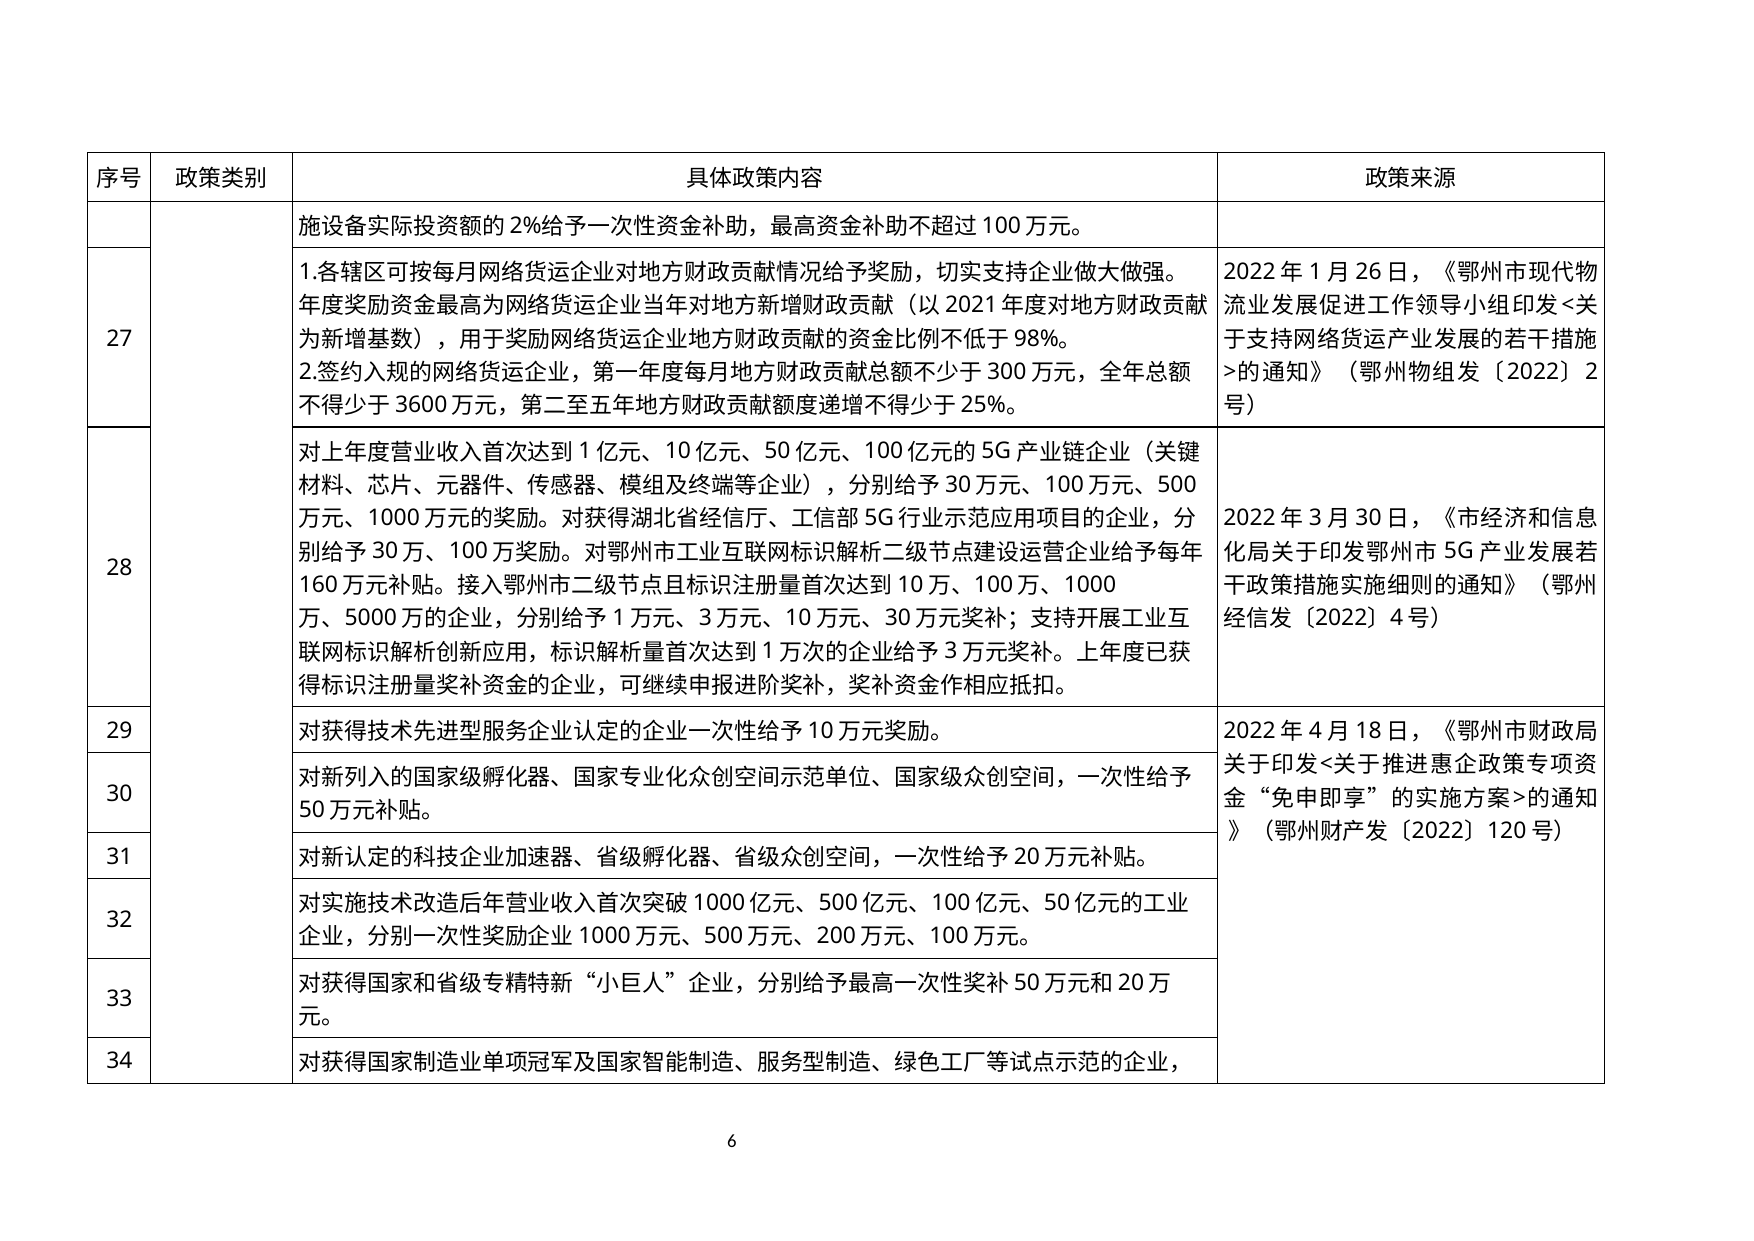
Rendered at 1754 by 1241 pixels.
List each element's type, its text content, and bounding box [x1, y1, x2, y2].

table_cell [1218, 202, 1604, 247]
table_cell 27 [88, 248, 150, 426]
table_cell 29 [88, 707, 150, 752]
table_cell 30 [88, 753, 150, 832]
table_cell 对获得国家和省级专精特新“小巨人”企业，分别给予最高一次性奖补50万元和20万元。 [293, 959, 1217, 1037]
table_header 政策类别 [151, 153, 292, 201]
table_cell 32 [88, 879, 150, 957]
table_cell 1.各辖区可按每月网络货运企业对地方财政贡献情况给予奖励，切实支持企业做大做强。年度奖励资金最高为网络货运企业当年对地方新增财政贡献（以2021年度对地方财政贡献为新增基数），用于奖励网络货运企业地方财政贡献的资金比例不低于98%。 2.签约入规的网络货运企业，第一年度每月地方财政贡献总额不少于300万元，全年总额不得少于3600万元，第二至五年地方财政贡献额度递增不得少于25%。 [293, 248, 1217, 426]
table_cell 33 [88, 959, 150, 1037]
table_header 序号 [88, 153, 150, 201]
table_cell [293, 202, 1217, 247]
table_cell 28 [88, 428, 150, 706]
table_header 具体政策内容 [293, 153, 1217, 201]
table_header 政策来源 [1218, 153, 1604, 201]
table_cell 34 [88, 1038, 150, 1083]
table_cell 对新列入的国家级孵化器、国家专业化众创空间示范单位、国家级众创空间，一次性给予50万元补贴。 [293, 753, 1217, 832]
table_cell 对上年度营业收入首次达到1亿元、10亿元、50亿元、100亿元的5G 产业链企业（关键材料、芯片、元器件、传感器、模组及终端等企业），分别给予30万元、100万元、500万元、1000万元的奖励。对获得湖北省经信厅、工信部5G行业示范应用项目的企业，分别给予30万、100万奖励。对鄂州市工业互联网标识解析二级节点建设运营企业给予每年160万元补贴。接入鄂州市二级节点且标识注册量首次达到10万、100万、1000万、5000万的企业，分别给予1万元、3万元、10万元、30万元奖补；支持开展工业互联网标识解析创新应用，标识解析量首次达到1万次的企业给予3万元奖补。上年度已获得标识注册量奖补资金的企业，可继续申报进阶奖补，奖补资金作相应抵扣。 [293, 428, 1217, 706]
table_cell 对实施技术改造后年营业收入首次突破1000亿元、500亿元、100亿元、50亿元的工业企业，分别一次性奖励企业1000万元、500万元、200万元、100万元。 [293, 879, 1217, 957]
table_cell 对获得技术先进型服务企业认定的企业一次性给予10万元奖励。 [293, 707, 1217, 752]
table_cell 26 [88, 202, 150, 247]
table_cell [293, 1038, 1217, 1083]
table_cell 31 [88, 833, 150, 878]
table_cell 2022年3月30日，《市经济和信息化局关于印发鄂州市5G产业发展若干政策措施实施细则的通知》（鄂州经信发〔2022〕4号） [1218, 428, 1604, 706]
table_cell 2022年1月26日，《鄂州市现代物流业发展促进工作领导小组印发<关于支持网络货运产业发展的若干措施>的通知》（鄂州物组发〔2022〕2号） [1218, 248, 1604, 426]
table_cell 对新认定的科技企业加速器、省级孵化器、省级众创空间，一次性给予20万元补贴。 [293, 833, 1217, 878]
table_cell 2022年4月18日，《鄂州市财政局关于印发<关于推进惠企政策专项资金“免申即享”的实施方案>的通知 》（鄂州财产发〔2022〕120号） [1218, 707, 1604, 1083]
